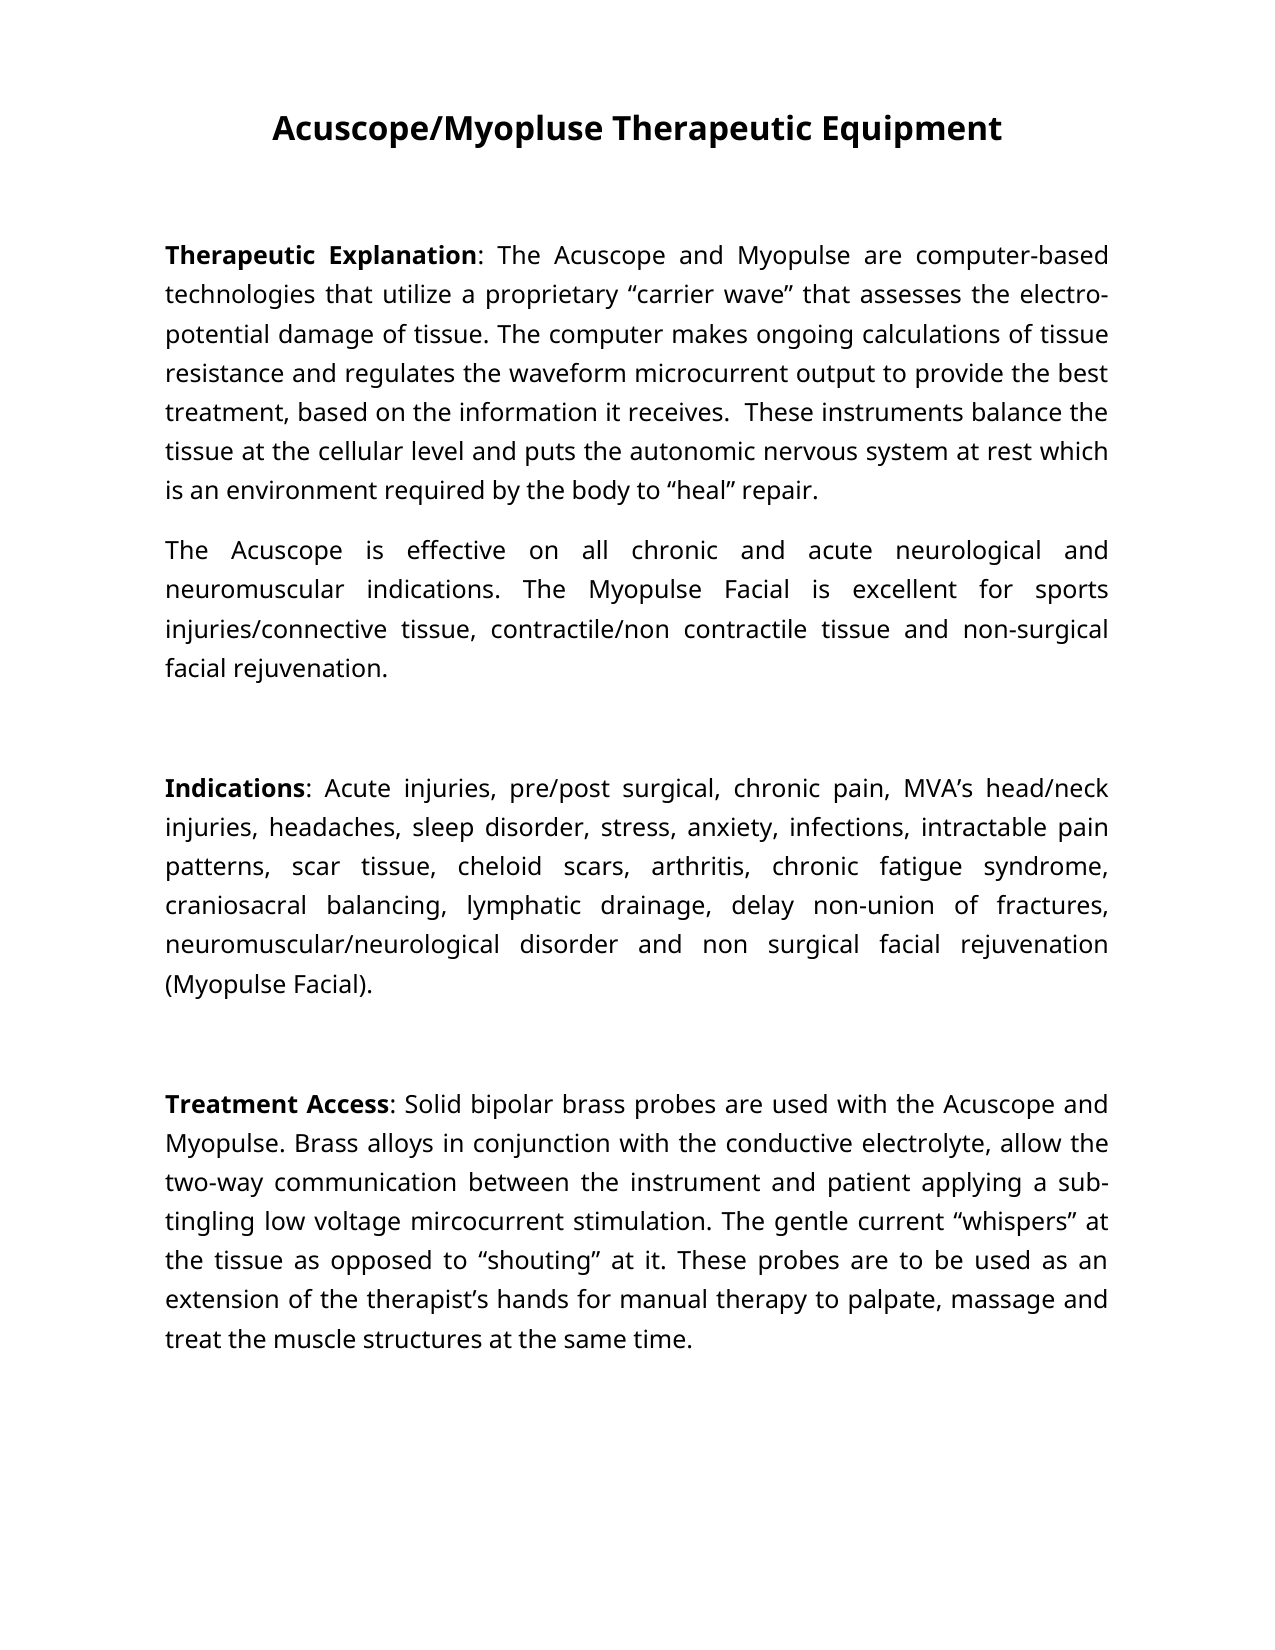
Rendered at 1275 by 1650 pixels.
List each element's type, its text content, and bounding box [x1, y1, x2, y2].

text Therapeutic Explanation: The Acuscope and Myopulse are computer-based technologies that utilize a proprietary “carrier wave” that assesses the electro-potential damage of tissue. The computer makes ongoing calculations of tissue resistance and regulates the waveform microcurrent output to provide the best treatment, based on the information it receives. These instruments balance the tissue at the cellular level and puts the autonomic nervous system at rest which is an environment required by the body to “heal” repair. [165, 238, 1110, 507]
text Indications: Acute injuries, pre/post surgical, chronic pain, MVA’s head/neck injuries, headaches, sleep disorder, stress, anxiety, infections, intractable pain patterns, scar tissue, cheloid scars, arthritis, chronic fatigue syndrome, craniosacral balancing, lymphatic drainage, delay non-union of fractures, neuromuscular/neurological disorder and non surgical facial rejuvenation (Myopulse Facial). [165, 771, 1110, 1000]
text Treatment Access: Solid bipolar brass probes are used with the Acuscope and Myopulse. Brass alloys in conjunction with the conductive electrolyte, allow the two-way communication between the instrument and patient applying a sub-tingling low voltage mircocurrent stimulation. The gentle current “whispers” at the tissue as opposed to “shouting” at it. These probes are to be used as an extension of the therapist’s hands for manual therapy to palpate, massage and treat the muscle structures at the same time. [165, 1086, 1110, 1355]
text Acuscope/Myopluse Therapeutic Equipment [165, 105, 1110, 150]
text The Acuscope is effective on all chronic and acute neurological and neuromuscular indications. The Myopulse Facial is excellent for sports injuries/connective tissue, contractile/non contractile tissue and non-surgical facial rejuvenation. [165, 533, 1110, 684]
